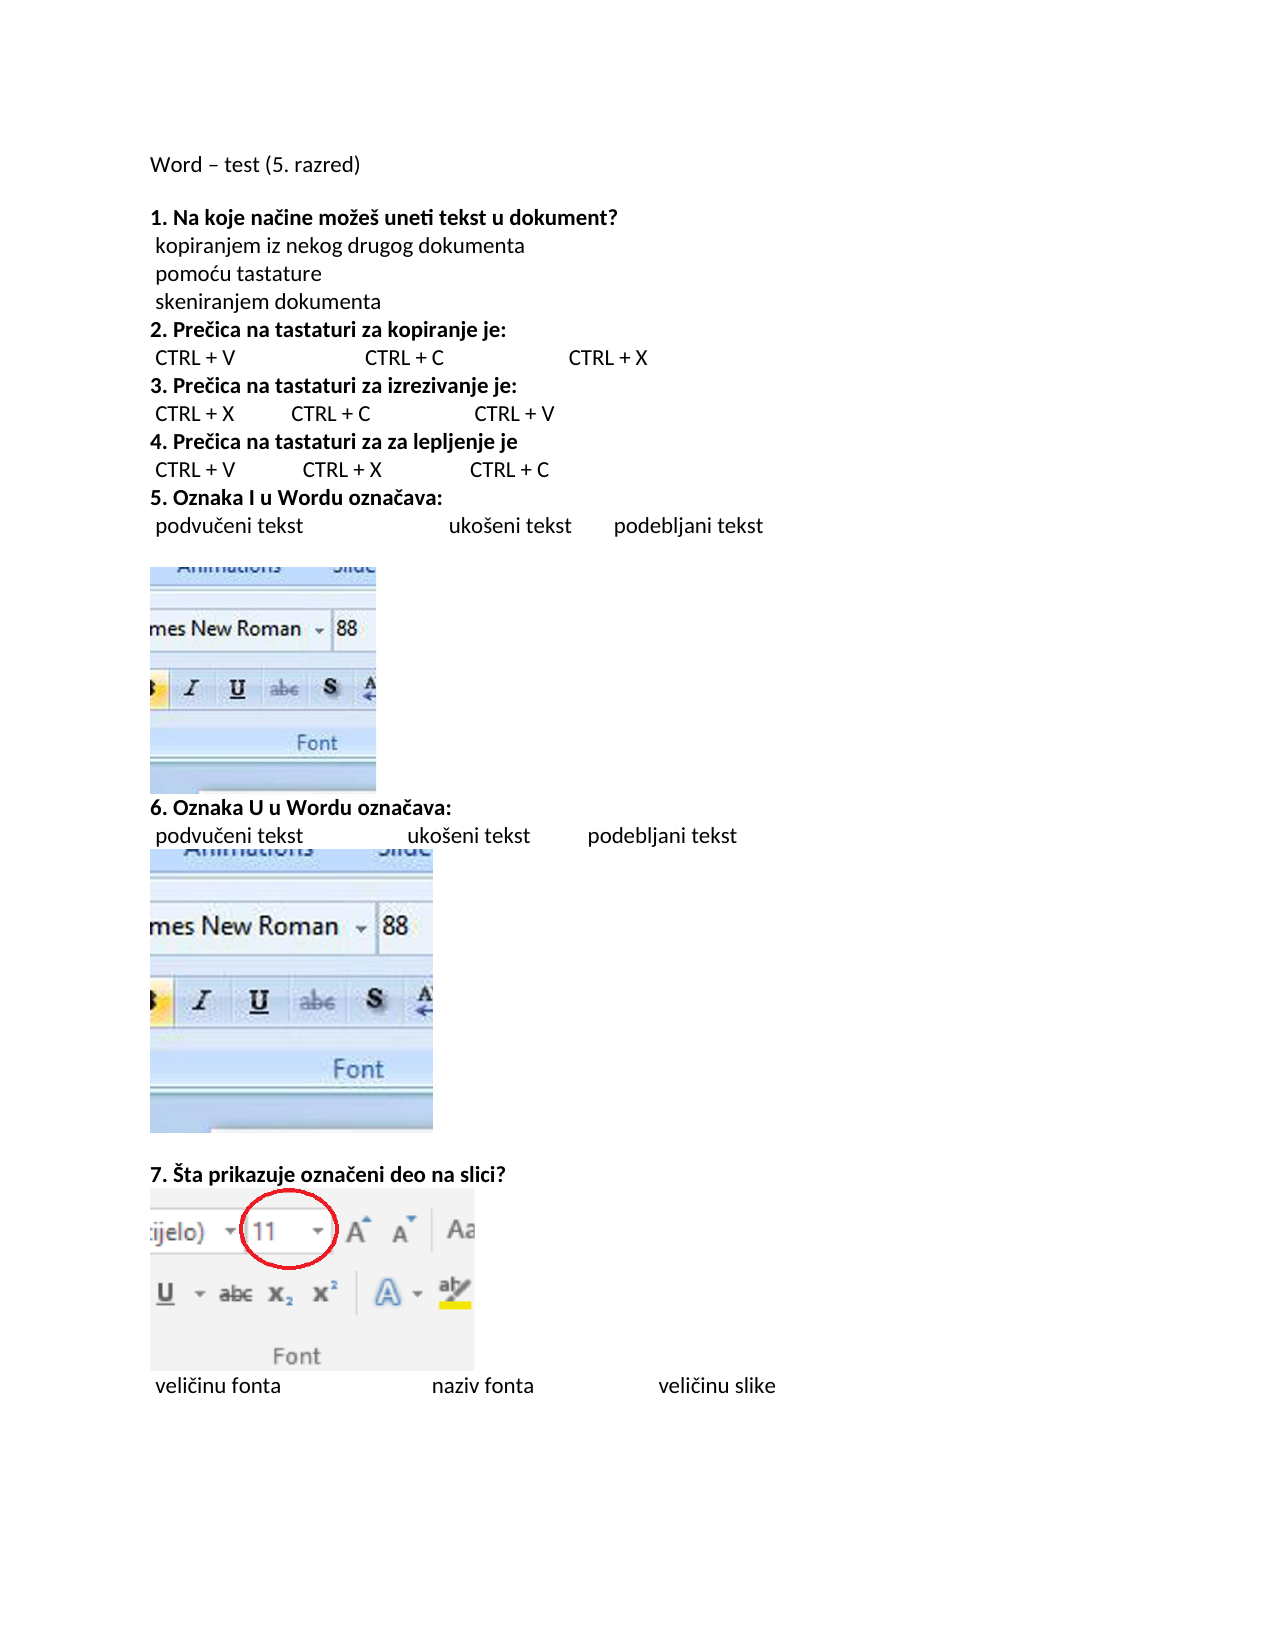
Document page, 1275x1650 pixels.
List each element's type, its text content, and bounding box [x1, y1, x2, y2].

text 1. Na koje načine možeš uneti tekst u dokument? [150, 203, 1125, 231]
text 7. Šta prikazuje označeni deo na slici? [150, 1160, 1125, 1188]
picture [150, 1188, 475, 1371]
text CTRL + X CTRL + C CTRL + V [150, 399, 1125, 427]
text CTRL + V CTRL + X CTRL + C [150, 455, 1125, 483]
text 4. Prečica na tastaturi za za lepljenje je [150, 427, 1125, 455]
picture [150, 567, 377, 794]
text pomoću tastature [150, 259, 1125, 287]
text podvučeni tekst ukošeni tekst podebljani tekst [150, 511, 1125, 539]
text 3. Prečica na tastaturi za izrezivanje je: [150, 371, 1125, 399]
text 6. Oznaka U u Wordu označava: [150, 793, 1125, 821]
text 2. Prečica na tastaturi za kopiranje je: [150, 315, 1125, 343]
text podvučeni tekst ukošeni tekst podebljani tekst [150, 821, 1125, 849]
text CTRL + V CTRL + C CTRL + X [150, 343, 1125, 371]
picture [150, 849, 433, 1133]
text 5. Oznaka I u Wordu označava: [150, 483, 1125, 511]
text veličinu fonta naziv fonta veličinu slike [150, 1371, 1125, 1399]
text Word – test (5. razred) [150, 150, 1125, 178]
text skeniranjem dokumenta [150, 287, 1125, 315]
text kopiranjem iz nekog drugog dokumenta [150, 231, 1125, 259]
